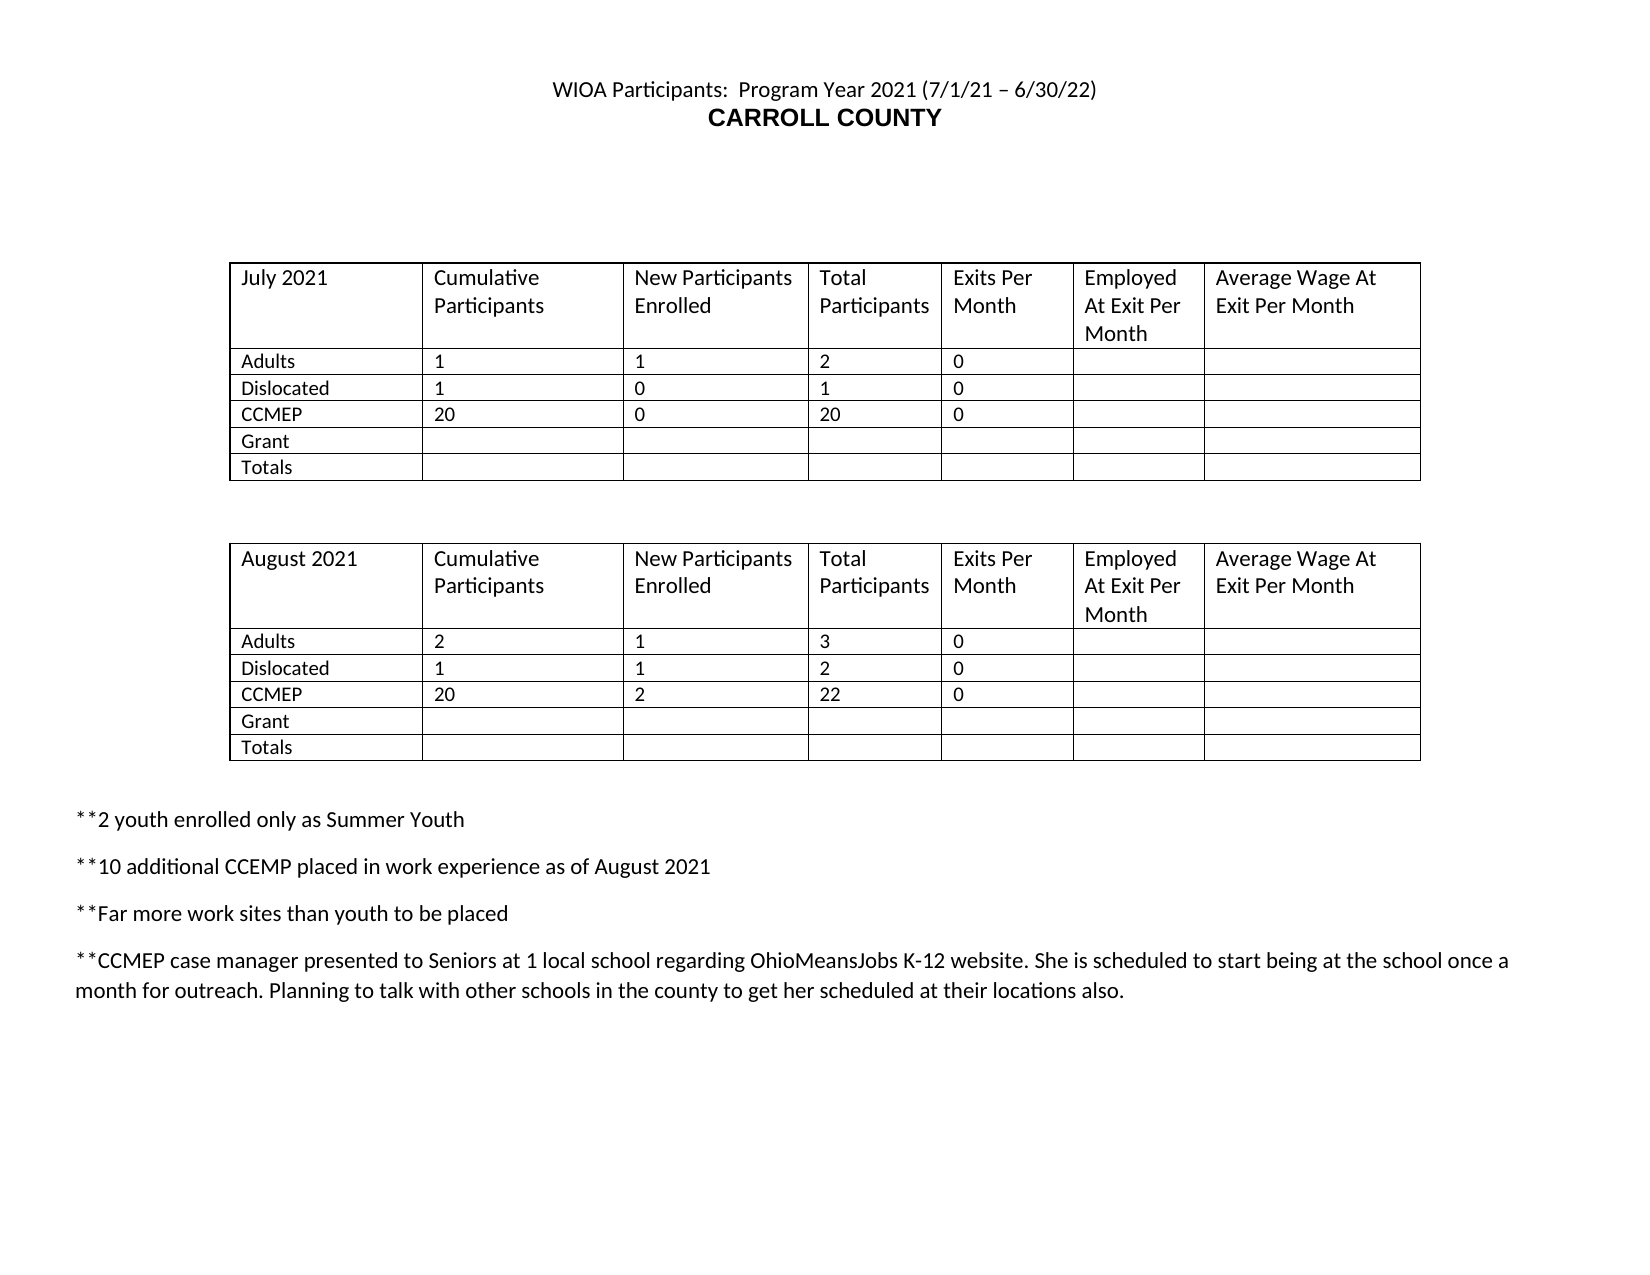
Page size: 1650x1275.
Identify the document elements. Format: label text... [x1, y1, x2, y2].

table_cell [942, 428, 1073, 453]
table_cell [1074, 655, 1204, 681]
table_header Cumulative Participants [423, 544, 623, 628]
table_cell 20 [423, 401, 623, 427]
table_cell [1205, 735, 1420, 760]
table_cell [624, 428, 808, 453]
table_cell [423, 735, 623, 760]
table_cell [1074, 349, 1204, 374]
table_cell [809, 428, 941, 453]
table_cell [809, 454, 941, 480]
text CARROLL COUNTY [75, 103, 1575, 132]
table_header Total Participants [809, 544, 941, 628]
table_cell [1074, 454, 1204, 480]
table_cell CCMEP [231, 682, 422, 707]
table_cell 0 [942, 375, 1073, 400]
table_cell [423, 708, 623, 733]
table_cell 2 [809, 349, 941, 374]
table_cell [624, 708, 808, 733]
text **2 youth enrolled only as Summer Youth [75, 805, 1575, 833]
table_cell Adults [231, 349, 422, 374]
table_cell [1074, 735, 1204, 760]
table_cell [942, 735, 1073, 760]
table_cell [624, 454, 808, 480]
table_cell Dislocated [231, 375, 422, 400]
table_cell 2 [809, 655, 941, 681]
table_cell [1205, 629, 1420, 654]
table_cell [942, 454, 1073, 480]
table_cell 1 [624, 349, 808, 374]
table_cell 1 [423, 349, 623, 374]
table_cell 0 [942, 655, 1073, 681]
table_cell 1 [624, 655, 808, 681]
table_cell [1074, 629, 1204, 654]
table_cell 2 [624, 682, 808, 707]
table_cell [624, 735, 808, 760]
table_cell [1205, 708, 1420, 733]
table_cell Grant [231, 428, 422, 453]
table_cell Dislocated [231, 655, 422, 681]
table_header July 2021 [231, 264, 422, 347]
table_cell 0 [942, 401, 1073, 427]
table_cell 0 [624, 401, 808, 427]
table_cell [809, 708, 941, 733]
table_header New Participants Enrolled [624, 544, 808, 628]
table_header Average Wage At Exit Per Month [1205, 544, 1420, 628]
table_cell Totals [231, 454, 422, 480]
table_cell 3 [809, 629, 941, 654]
table_cell 1 [809, 375, 941, 400]
table_cell [423, 454, 623, 480]
table_header New Participants Enrolled [624, 264, 808, 347]
table_cell 0 [942, 629, 1073, 654]
table_cell 0 [942, 349, 1073, 374]
table_cell [1205, 454, 1420, 480]
table_header Cumulative Participants [423, 264, 623, 347]
table_cell Totals [231, 735, 422, 760]
table_cell [809, 735, 941, 760]
table_cell [1205, 375, 1420, 400]
table_cell [1205, 428, 1420, 453]
table_header Exits Per Month [942, 544, 1073, 628]
table_cell [1205, 349, 1420, 374]
table_cell 1 [624, 629, 808, 654]
table_header Total Participants [809, 264, 941, 347]
table_cell 22 [809, 682, 941, 707]
table_cell 2 [423, 629, 623, 654]
table_header Employed At Exit Per Month [1074, 544, 1204, 628]
table_header Average Wage At Exit Per Month [1205, 264, 1420, 347]
table_header Exits Per Month [942, 264, 1073, 347]
table_cell [942, 708, 1073, 733]
table_cell 1 [423, 655, 623, 681]
table_cell [1205, 401, 1420, 427]
text **10 additional CCEMP placed in work experience as of August 2021 [75, 852, 1575, 880]
text **Far more work sites than youth to be placed [75, 899, 1575, 927]
text WIOA Participants: Program Year 2021 (7/1/21 – 6/30/22) [75, 75, 1575, 103]
table_cell Adults [231, 629, 422, 654]
table_cell [1205, 655, 1420, 681]
table_cell [423, 428, 623, 453]
table_cell 0 [942, 682, 1073, 707]
table_cell [1074, 708, 1204, 733]
table_cell [1074, 682, 1204, 707]
table_cell [1074, 428, 1204, 453]
table_cell 20 [809, 401, 941, 427]
table_cell 1 [423, 375, 623, 400]
text **CCMEP case manager presented to Seniors at 1 local school regarding OhioMeansJobs K-12 website. She is scheduled to start being at the school once a month for outreach. Planning to talk with other schools in the county to get her scheduled at their locations also. [75, 946, 1575, 1004]
table_cell 20 [423, 682, 623, 707]
table_cell CCMEP [231, 401, 422, 427]
table_cell [1074, 375, 1204, 400]
table_cell [1205, 682, 1420, 707]
table_cell 0 [624, 375, 808, 400]
table_cell Grant [231, 708, 422, 733]
table_header Employed At Exit Per Month [1074, 264, 1204, 347]
table_cell [1074, 401, 1204, 427]
table_header August 2021 [231, 544, 422, 628]
